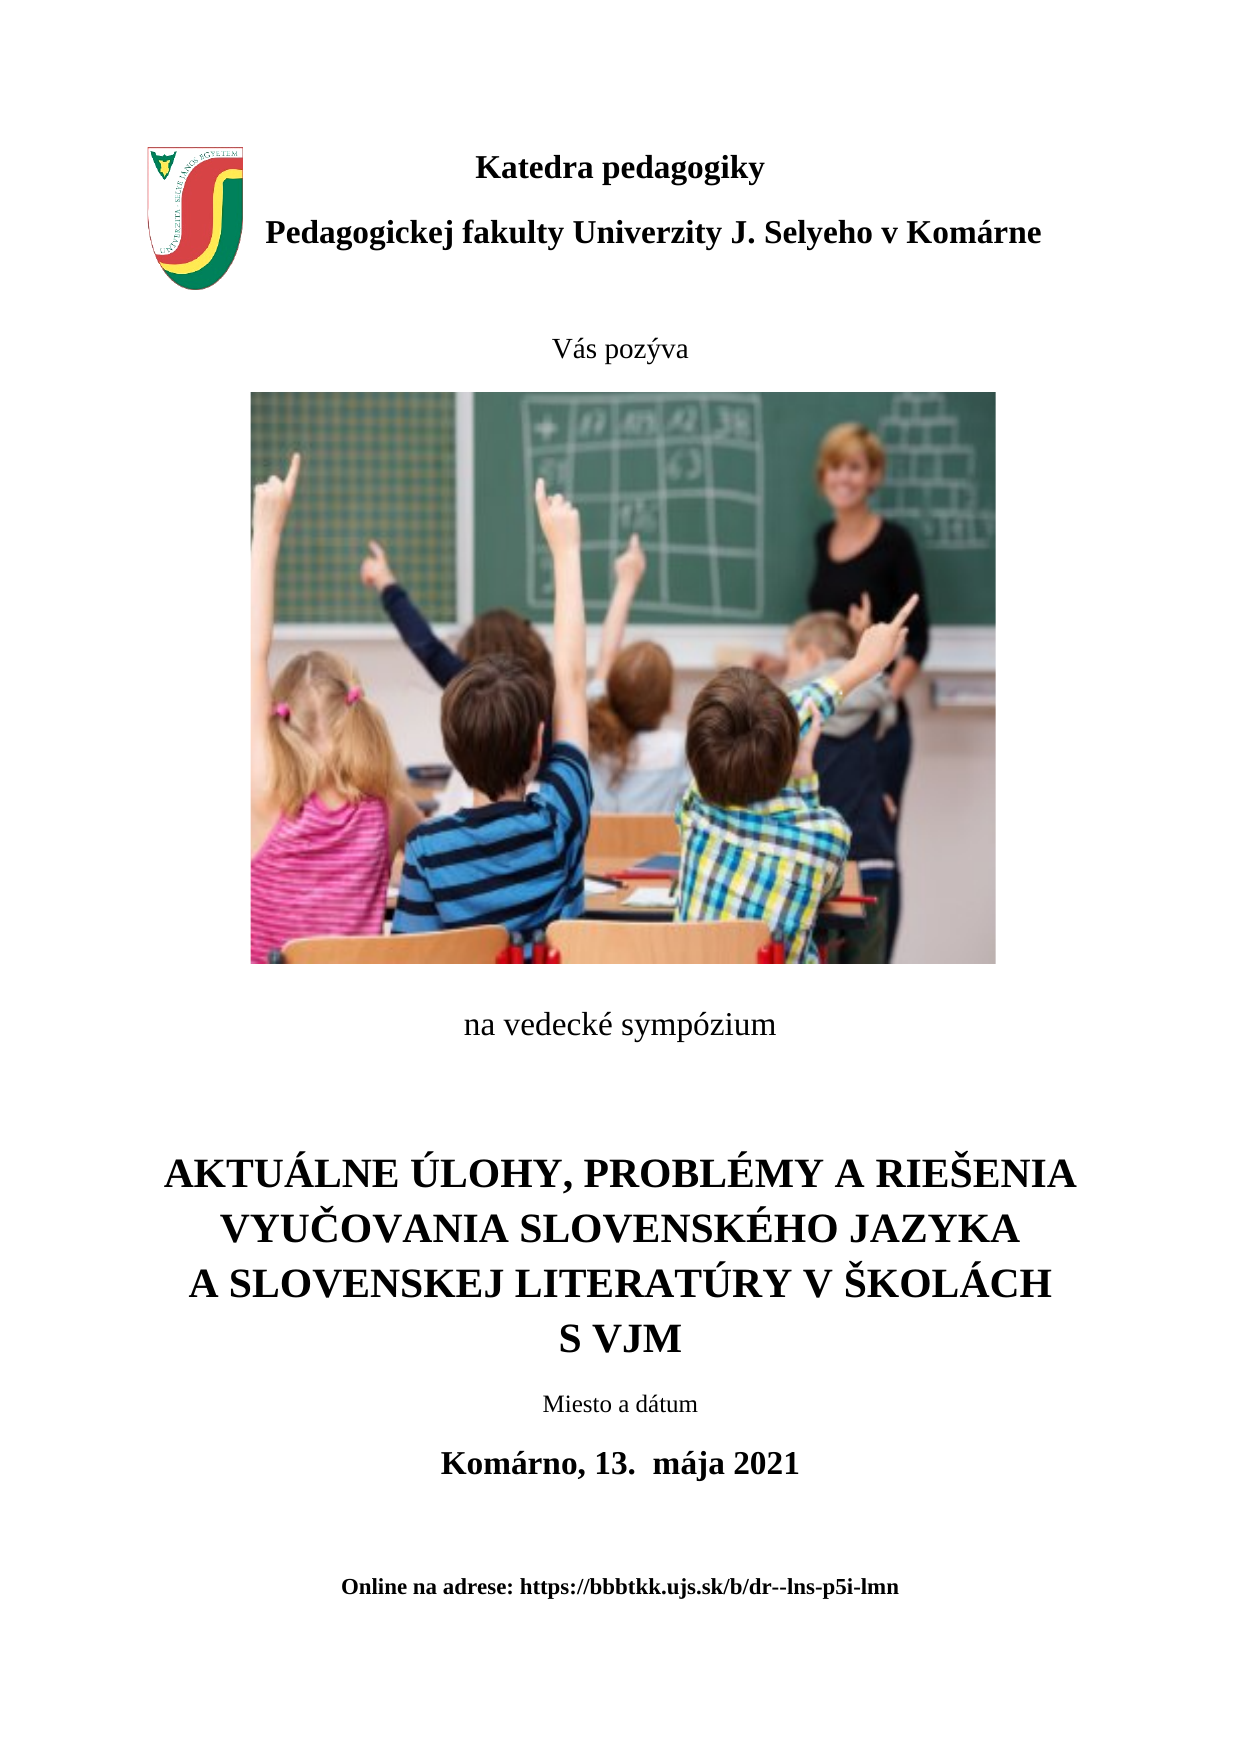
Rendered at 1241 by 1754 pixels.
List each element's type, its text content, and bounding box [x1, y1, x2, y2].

text Miesto a dátum [148, 1389, 1093, 1418]
text AKTUÁLNE ÚLOHY, PROBLÉMY A RIEŠENIA VYUČOVANIA SLOVENSKÉHO JAZYKA A SLOVENSKEJ LITERATÚRY V ŠKOLÁCH S VJM [148, 1148, 1093, 1361]
picture [250, 392, 996, 964]
text Komárno, 13. mája 2021 [148, 1443, 1093, 1482]
text na vedecké sympózium [148, 1004, 1093, 1042]
text Pedagogickej fakulty Univerzity J. Selyeho v Komárne [148, 212, 1093, 251]
text Vás pozýva [148, 331, 1093, 365]
picture [147, 147, 243, 290]
text Online na adrese: https://bbbtkk.ujs.sk/b/dr--lns-p5i-lmn [148, 1573, 1093, 1599]
text Katedra pedagogiky [148, 148, 1093, 186]
